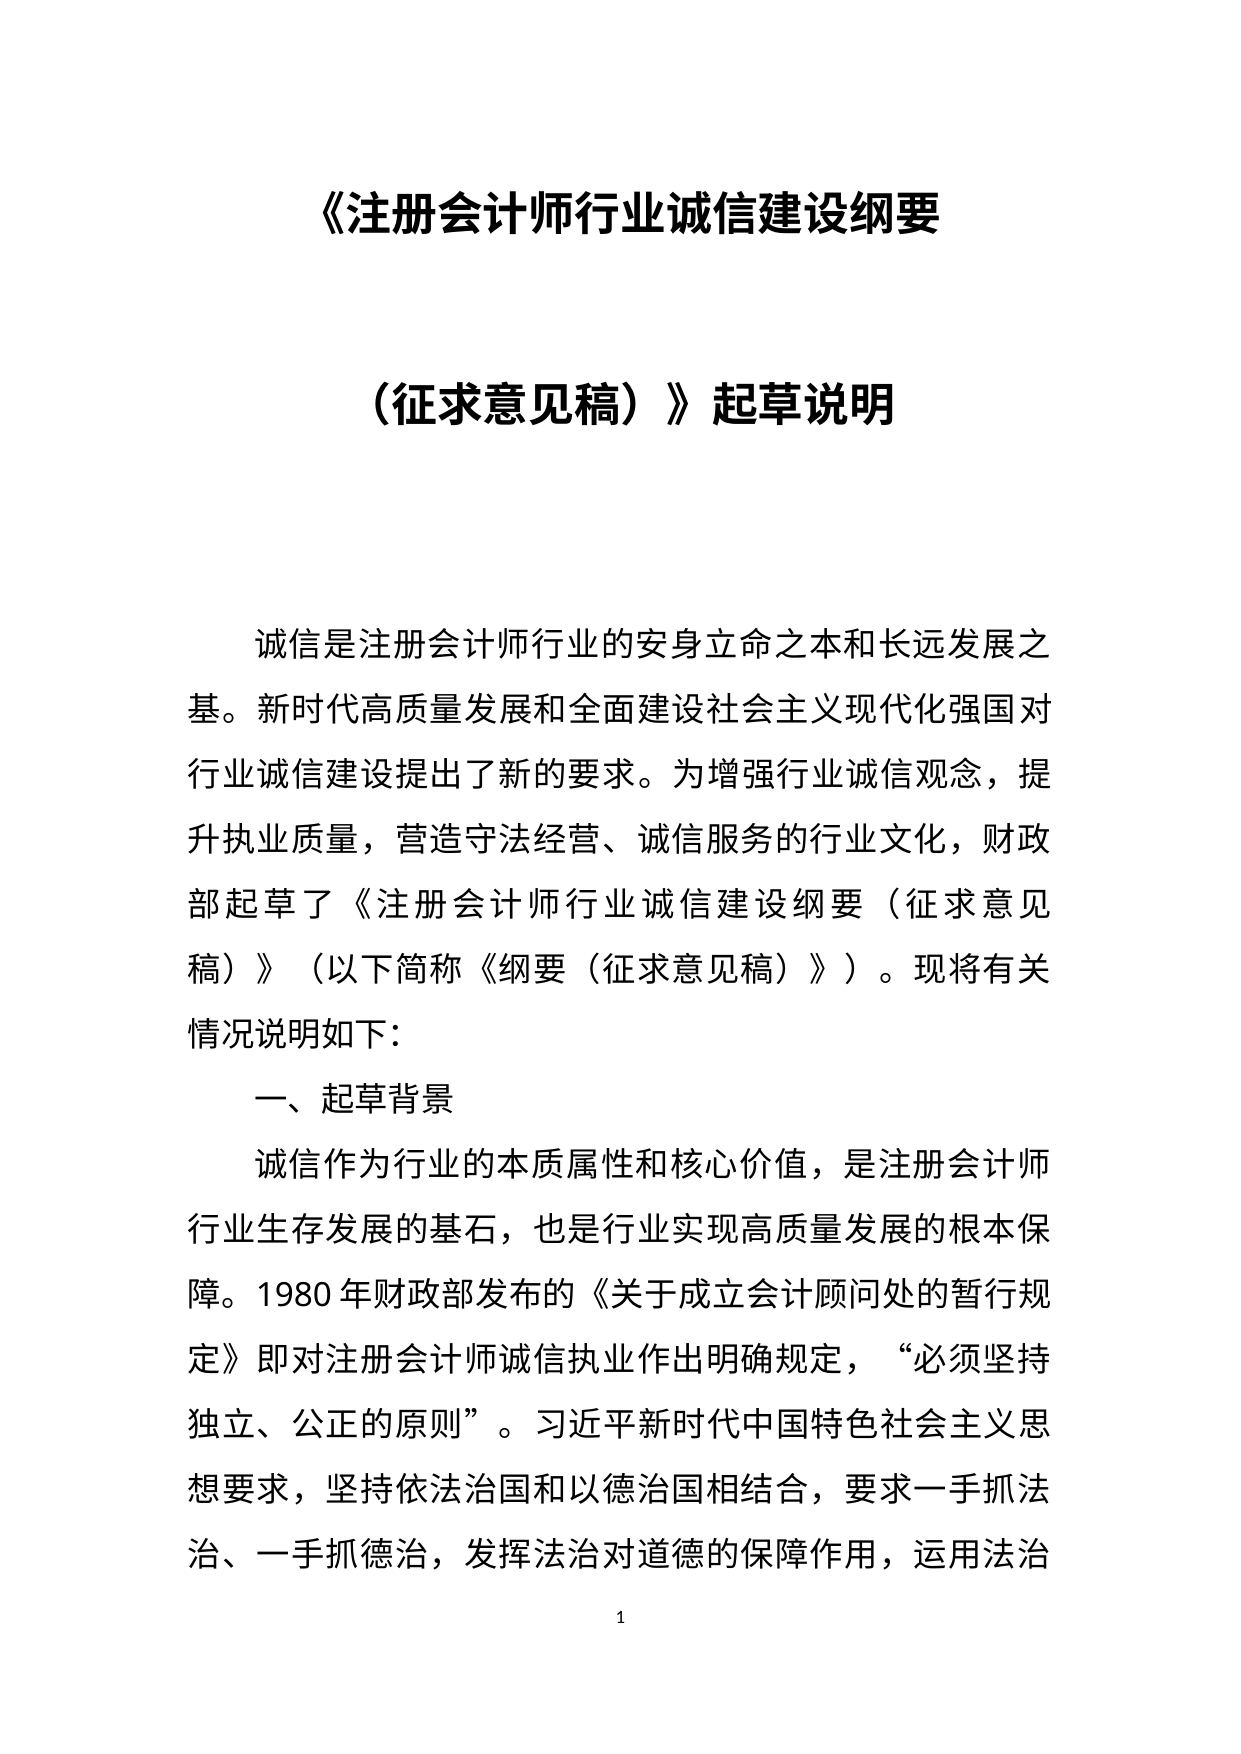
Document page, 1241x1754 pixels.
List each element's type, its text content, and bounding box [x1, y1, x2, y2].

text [187, 1129, 1053, 1584]
subtitle 《注册会计师行业诚信建设纲要 [187, 162, 1053, 259]
text 诚信是注册会计师行业的安身立命之本和长远发展之基。新时代高质量发展和全面建设社会主义现代化强国对行业诚信建设提出了新的要求。为增强行业诚信观念，提升执业质量，营造守法经营、诚信服务的行业文化，财政部起草了《注册会计师行业诚信建设纲要（征求意见稿）》（以下简称《纲要（征求意见稿）》）。现将有关情况说明如下： [187, 609, 1053, 1064]
subtitle （征求意见稿）》起草说明 [187, 353, 1053, 451]
text 一、起草背景 [187, 1064, 1053, 1129]
